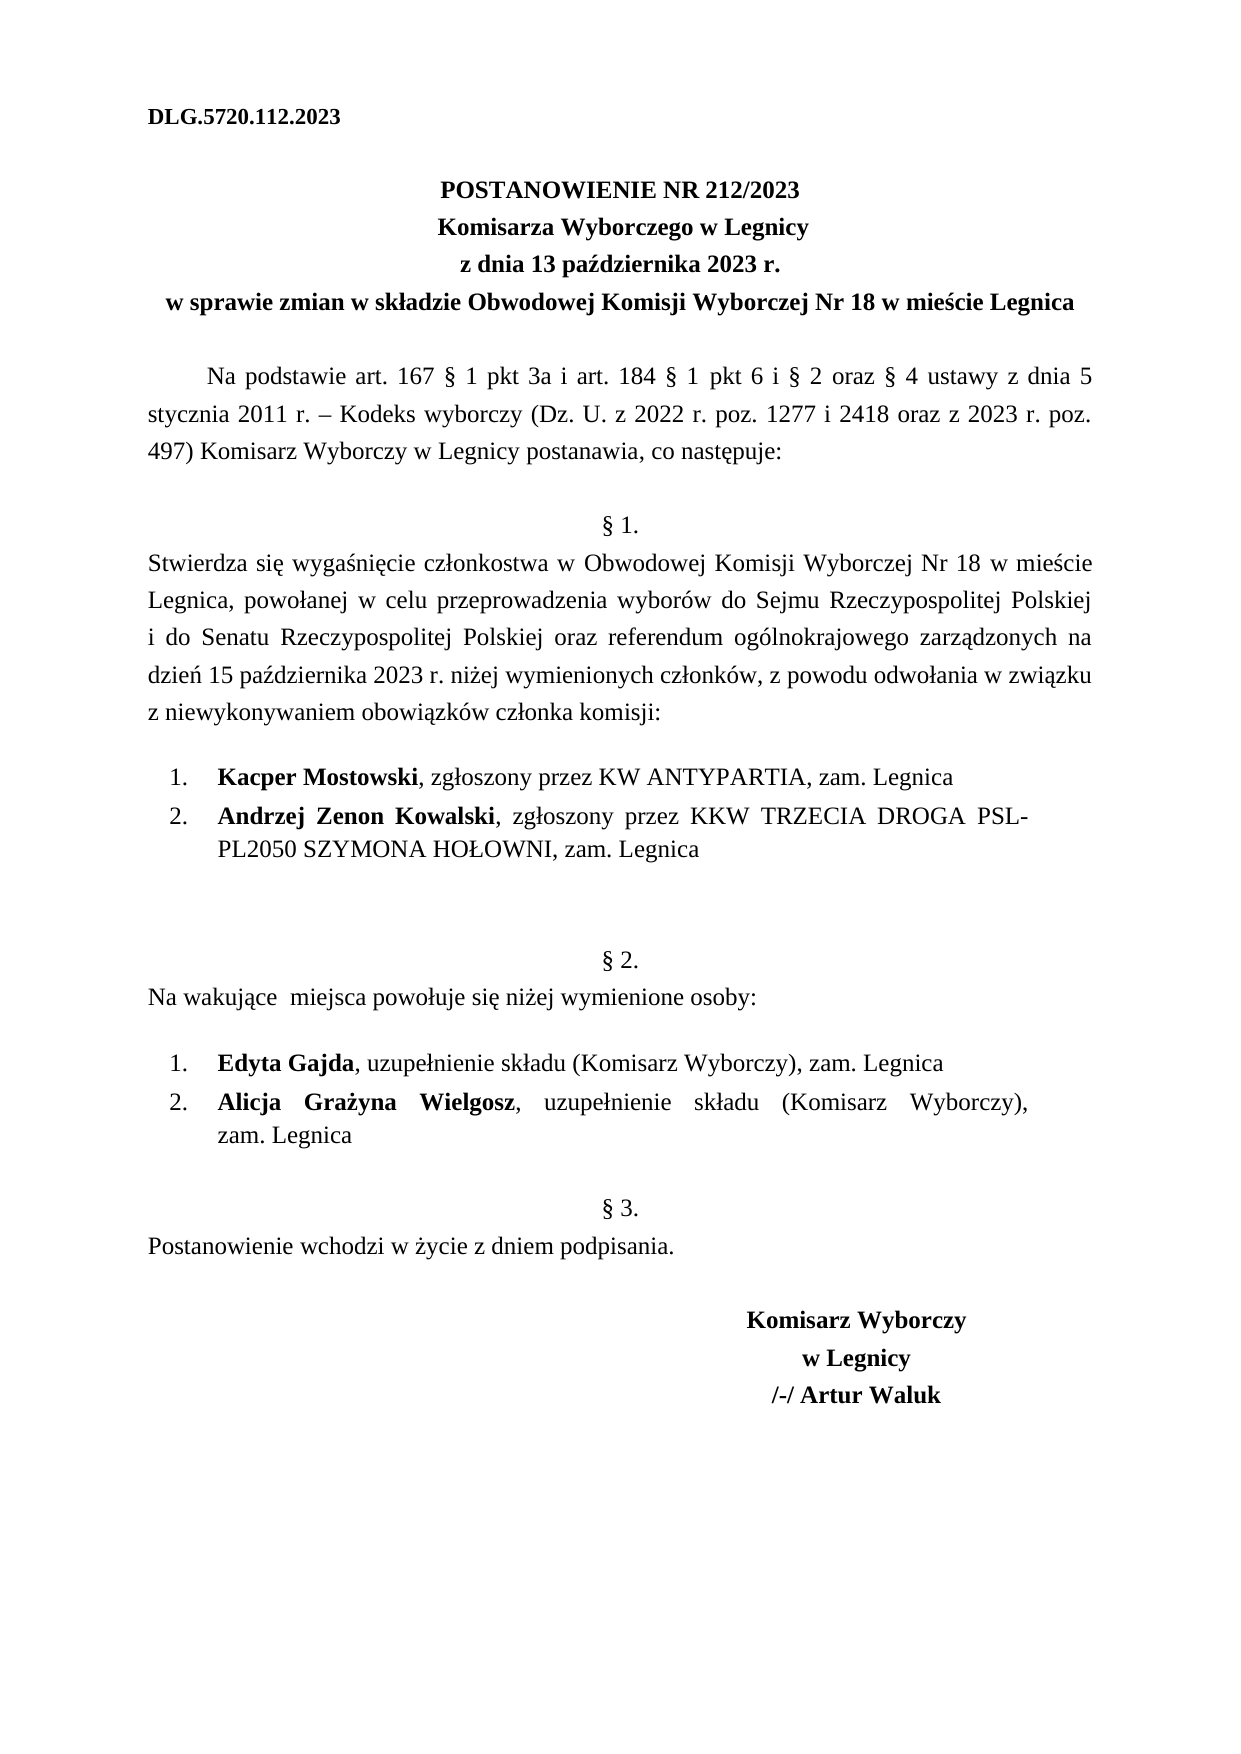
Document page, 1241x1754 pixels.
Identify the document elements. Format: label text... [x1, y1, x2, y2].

text § 1. [148, 511, 1093, 539]
table_header Edyta Gajda, uzupełnienie składu (Komisarz Wyborczy), zam. Legnica [206, 1045, 1040, 1084]
text z dnia 13 października 2023 r. [148, 249, 1093, 278]
text Postanowienie wchodzi w życie z dniem podpisania. [148, 1231, 1093, 1259]
table_header 1. [148, 1045, 206, 1084]
text Komisarz Wyborczy w Legnicy [620, 1305, 1093, 1371]
table_cell Alicja Grażyna Wielgosz, uzupełnienie składu (Komisarz Wyborczy), zam. Legnica [206, 1084, 1040, 1156]
text § 2. [148, 945, 1093, 974]
text Stwierdza się wygaśnięcie członkostwa w Obwodowej Komisji Wyborczej Nr 18 w mieście Legnica, powołanej w celu przeprowadzenia wyborów do Sejmu Rzeczypospolitej Polskiej i do Senatu Rzeczypospolitej Polskiej oraz referendum ogólnokrajowego zarządzonych na dzień 15 października 2023 r. niżej wymienionych członków, z powodu odwołania w związku z niewykonywaniem obowiązków członka komisji: [148, 548, 1093, 726]
table_cell 2. [148, 1084, 206, 1156]
text § 3. [148, 1193, 1093, 1222]
table_cell Andrzej Zenon Kowalski, zgłoszony przez KKW TRZECIA DROGA PSL-PL2050 SZYMONA HOŁOWNI, zam. Legnica [206, 799, 1040, 871]
text Na wakujące miejsca powołuje się niżej wymienione osoby: [148, 982, 1093, 1011]
table_header 1. [148, 759, 206, 798]
text w sprawie zmian w składzie Obwodowej Komisji Wyborczej Nr 18 w mieście Legnica [148, 287, 1093, 316]
text DLG.5720.112.2023 [148, 103, 1093, 130]
text Na podstawie art. 167 § 1 pkt 3a i art. 184 § 1 pkt 6 i § 2 oraz § 4 ustawy z dnia 5 stycznia 2011 r. – Kodeks wyborczy (Dz. U. z 2022 r. poz. 1277 i 2418 oraz z 2023 r. poz. 497) Komisarz Wyborczy w Legnicy postanawia, co następuje: [148, 361, 1093, 465]
text POSTANOWIENIE NR 212/2023 [148, 175, 1093, 204]
text Komisarza Wyborczego w Legnicy [148, 212, 1093, 241]
table_cell 2. [148, 799, 206, 871]
table_header Kacper Mostowski, zgłoszony przez KW ANTYPARTIA, zam. Legnica [206, 759, 1040, 798]
text /-/ Artur Waluk [620, 1380, 1093, 1409]
